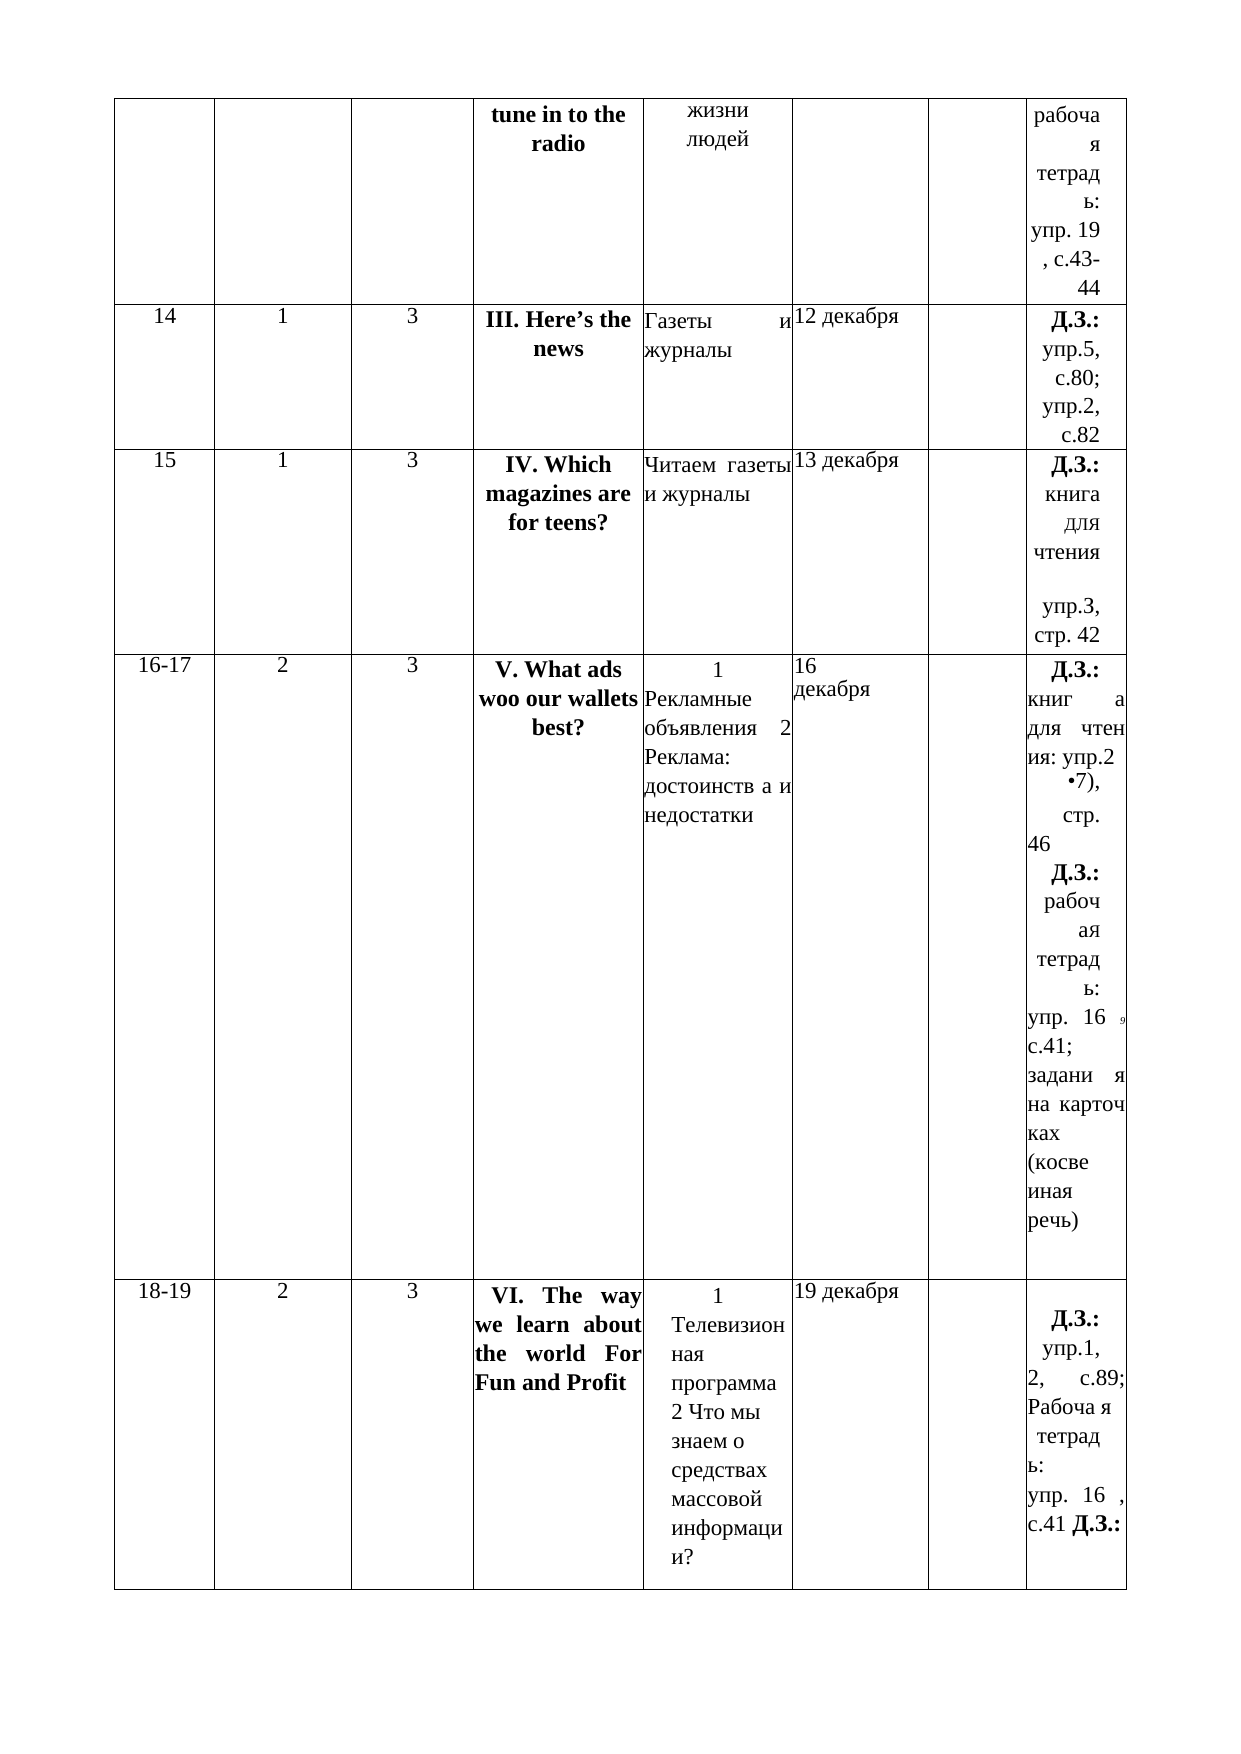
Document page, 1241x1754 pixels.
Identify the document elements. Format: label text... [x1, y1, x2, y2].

table_cell 1 [215, 305, 351, 448]
table_cell 16 декабря [793, 655, 928, 1279]
table_header [115, 99, 214, 304]
table_cell [929, 450, 1026, 653]
table_cell 19 декабря [793, 1280, 928, 1589]
table_header рабоча я тетрад ь: упр. 19 , с.43- 44 [1027, 99, 1126, 304]
table_header [793, 99, 928, 304]
table_cell Д.З.: упр.1, 2, с.89; Рабоча я тетрад ь: упр. 16 , с.41 Д.З.: [1027, 1280, 1126, 1589]
table_cell Д.З.: книга ДЛЯ чтения упр.З, стр. 42 [1027, 450, 1126, 653]
table_cell VI. The way we learn about the world For Fun and Profit [474, 1280, 643, 1589]
table_cell 3 [352, 1280, 473, 1589]
table_cell Газеты и журналы [644, 305, 792, 448]
table_cell 1 Рекламные объявления 2 Реклама: достоинств а и недостатки [644, 655, 792, 1279]
table_cell Читаем газеты и журналы [644, 450, 792, 653]
table_cell V. What ads woo our wallets best? [474, 655, 643, 1279]
table_cell Д.З.: упр.5, с.80; упр.2, с.82 [1027, 305, 1126, 448]
table_header [352, 99, 473, 304]
table_header [215, 99, 351, 304]
table_header [929, 99, 1026, 304]
table_cell IV. Which magazines are for teens? [474, 450, 643, 653]
table_cell III. Here’s the news [474, 305, 643, 448]
table_cell 2 [215, 1280, 351, 1589]
table_cell 2 [215, 655, 351, 1279]
table_cell [929, 305, 1026, 448]
table_cell 1 [215, 450, 351, 653]
table_cell [929, 655, 1026, 1279]
table_cell 15 [115, 450, 214, 653]
table_cell 3 [352, 305, 473, 448]
table_cell 18-19 [115, 1280, 214, 1589]
table_cell 12 декабря [793, 305, 928, 448]
table_cell [929, 1280, 1026, 1589]
table_header жизни людей [644, 99, 792, 304]
table_cell 13 декабря [793, 450, 928, 653]
table_cell 3 [352, 450, 473, 653]
table_cell 16-17 [115, 655, 214, 1279]
table_cell Д.З.: книг а для чтен ия: упр.2 •7), стр. 46 Д.З.: рабочаЯ тетрадь: упр. 16 9 с.41; задани я на карточ ках (косве иная речь) [1027, 655, 1126, 1279]
table_cell 14 [115, 305, 214, 448]
table_cell 3 [352, 655, 473, 1279]
table_header tune in to the radio [474, 99, 643, 304]
table_cell 1 Телевизионная программа 2 Что мы знаем о средствах массовой информации? [644, 1280, 792, 1589]
